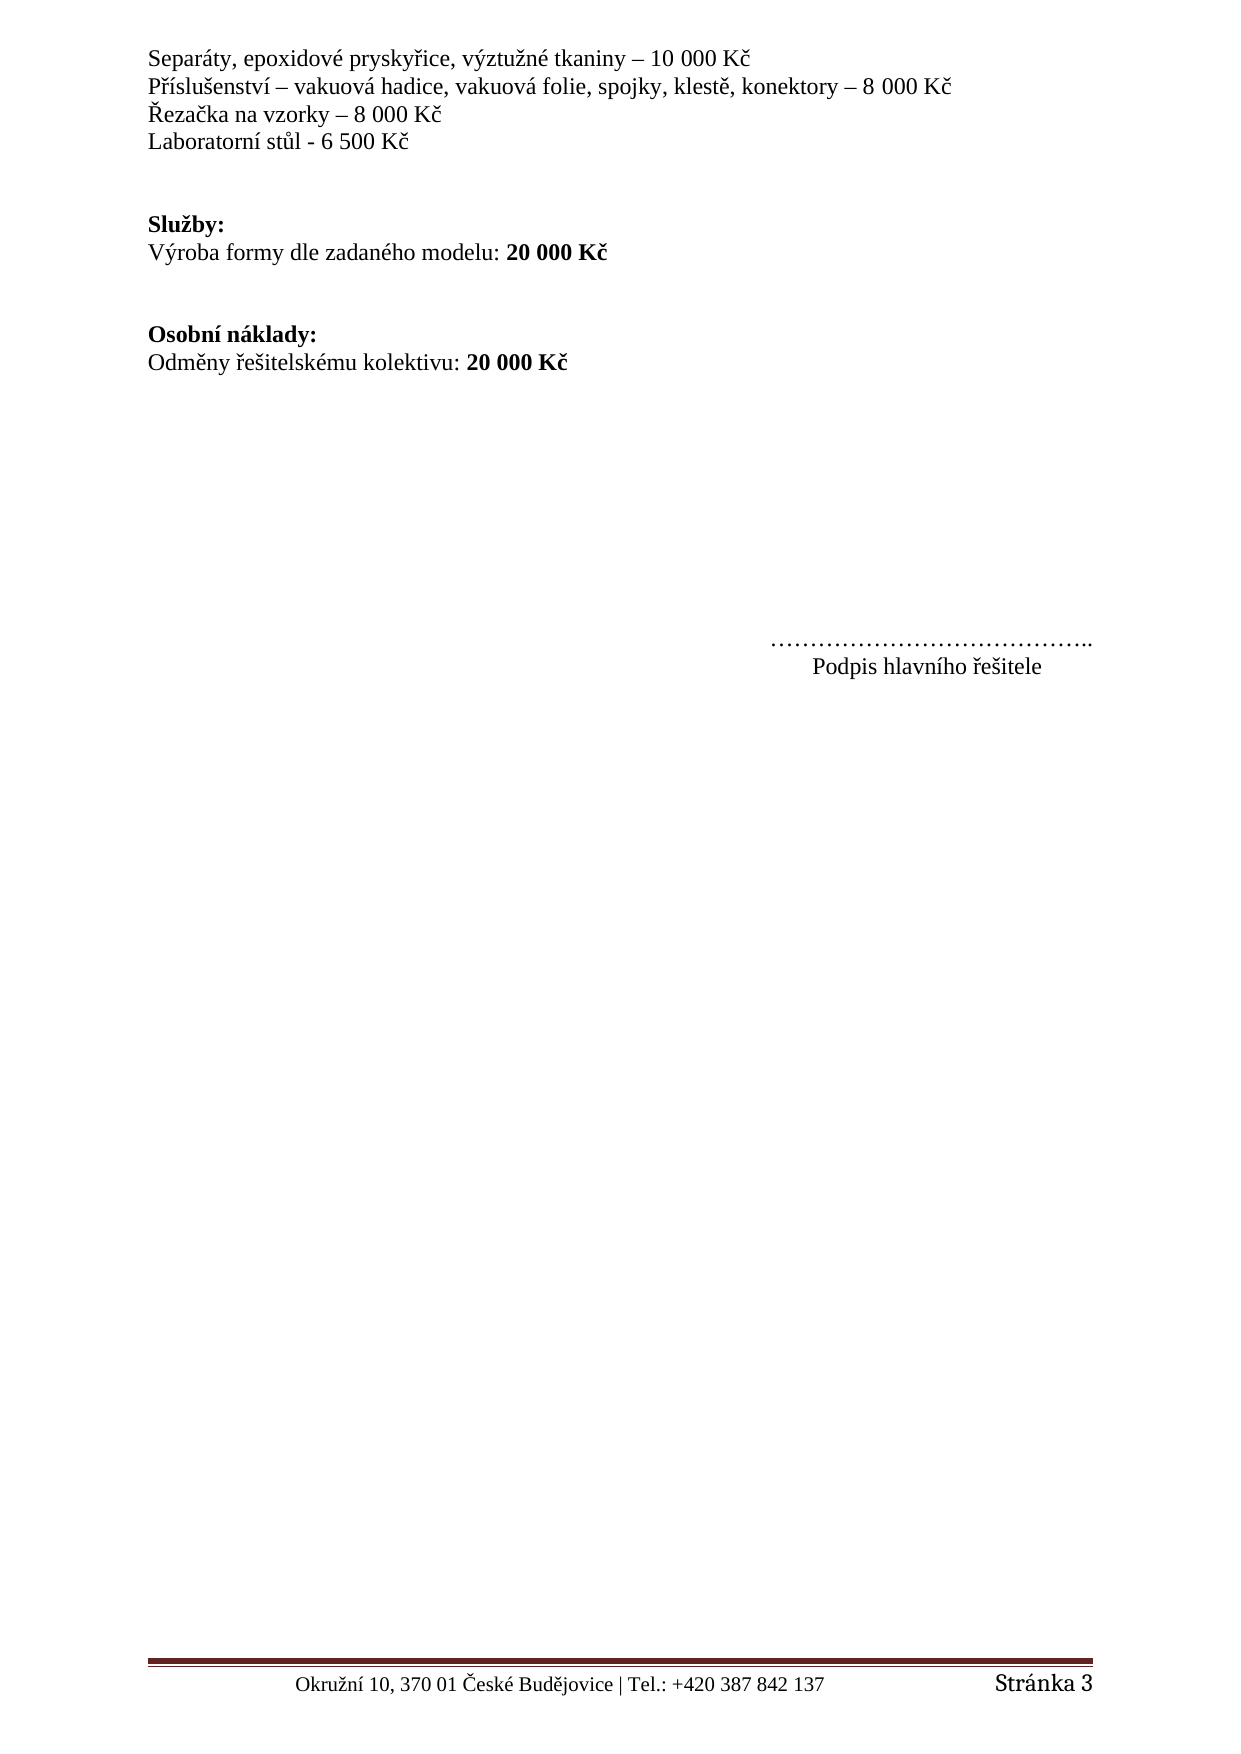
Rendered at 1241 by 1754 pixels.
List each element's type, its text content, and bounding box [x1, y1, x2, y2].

text ………………………………….. [148, 624, 1093, 652]
text Příslušenství – vakuová hadice, vakuová folie, spojky, klestě, konektory – 8 000 Kč [148, 72, 1093, 99]
text Separáty, epoxidové pryskyřice, výztužné tkaniny – 10 000 Kč [148, 44, 1093, 72]
text Výroba formy dle zadaného modelu: 20 000 Kč [148, 238, 1093, 265]
text Osobní náklady: [148, 320, 1093, 348]
text Podpis hlavního řešitele [148, 652, 1093, 679]
text Služby: [148, 210, 1093, 238]
text Odměny řešitelskému kolektivu: 20 000 Kč [148, 348, 1093, 376]
text Laboratorní stůl - 6 500 Kč [148, 127, 1093, 155]
text Řezačka na vzorky – 8 000 Kč [148, 99, 1093, 127]
